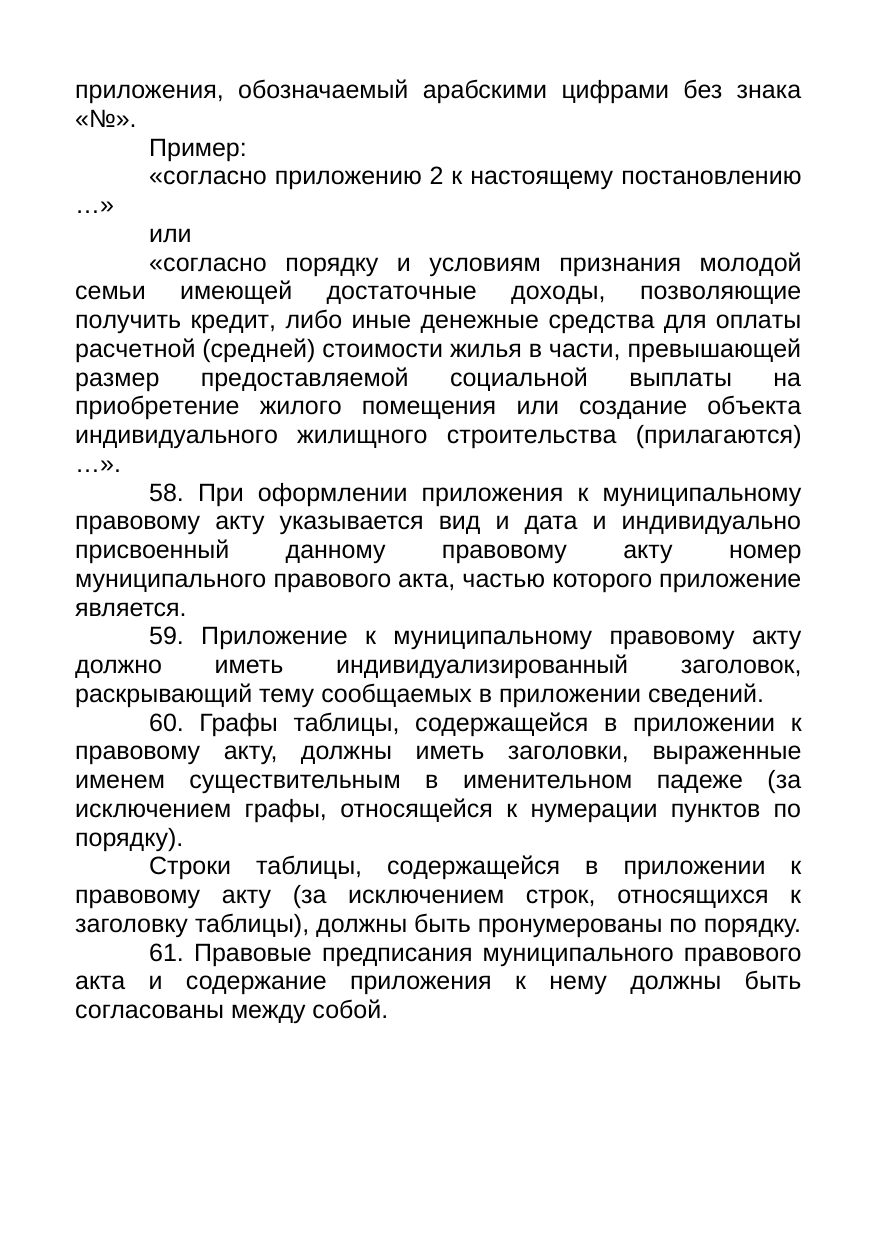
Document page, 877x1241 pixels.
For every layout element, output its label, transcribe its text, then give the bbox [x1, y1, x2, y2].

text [75, 75, 802, 132]
text 58. При оформлении приложения к муниципальному правовому акту указывается вид и дата и индивидуально присвоенный данному правовому акту номер муниципального правового акта, частью которого приложение является. [75, 477, 802, 621]
text 60. Графы таблицы, содержащейся в приложении к правовому акту, должны иметь заголовки, выраженные именем существительным в именительном падеже (за исключением графы, относящейся к нумерации пунктов по порядку). [75, 707, 802, 851]
text 59. Приложение к муниципальному правовому акту должно иметь индивидуализированный заголовок, раскрывающий тему сообщаемых в приложении сведений. [75, 621, 802, 707]
text Пример: [75, 132, 802, 161]
text или [75, 219, 802, 247]
text «согласно порядку и условиям признания молодой семьи имеющей достаточные доходы, позволяющие получить кредит, либо иные денежные средства для оплаты расчетной (средней) стоимости жилья в части, превышающей размер предоставляемой социальной выплаты на приобретение жилого помещения или создание объекта индивидуального жилищного строительства (прилагаются)…». [75, 247, 802, 477]
text Строки таблицы, содержащейся в приложении к правовому акту (за исключением строк, относящихся к заголовку таблицы), должны быть пронумерованы по порядку. [75, 851, 802, 937]
text 61. Правовые предписания муниципального правового акта и содержание приложения к нему должны быть согласованы между собой. [75, 937, 802, 1024]
text «согласно приложению 2 к настоящему постановлению …» [75, 161, 802, 219]
